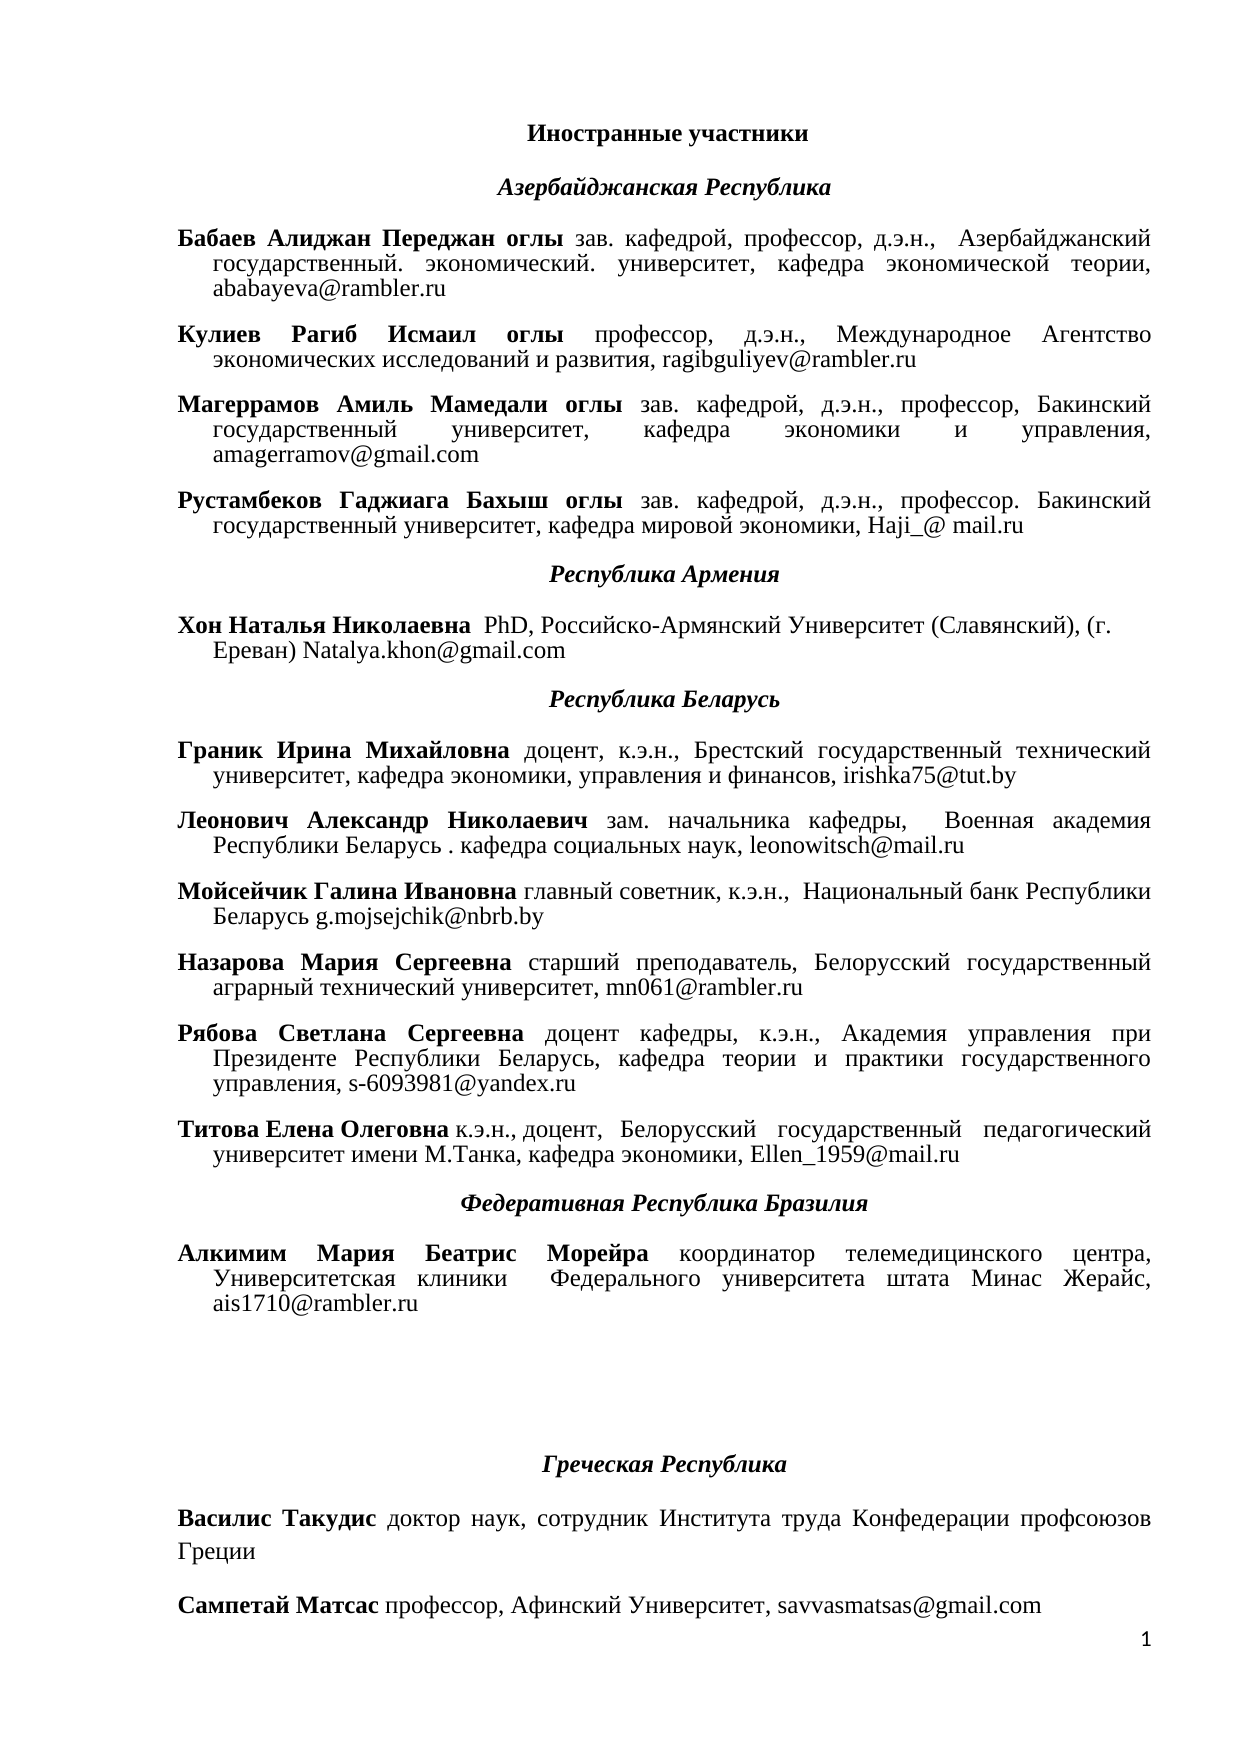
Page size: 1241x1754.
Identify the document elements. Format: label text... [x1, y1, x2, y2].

text Азербайджанская Республика [177, 172, 1152, 201]
text Мойсейчик Галина Ивановна главный советник, к.э.н., Национальный банк Республики Беларусь g.mojsejchik@nbrb.by [177, 880, 1152, 930]
text Титова Елена Олеговна к.э.н., доцент, Белорусский государственный педагогический университет имени М.Танка, кафедра экономики, Ellen_1959@mail.ru [177, 1117, 1152, 1167]
text Кулиев Paгиб Исмаил оглы профессор, д.э.н., Международное Агентство экономических исследований и развития, ragibguliyev@rambler.ru [177, 322, 1152, 372]
text Назарова Мария Сергеевна старший преподаватель, Белорусский государственный аграрный технический университет, mn061@rambler.ru [177, 951, 1152, 1001]
text Федеративная Республика Бразилия [177, 1188, 1152, 1217]
text Республика Армения [177, 559, 1152, 588]
text Леонович Александр Николаевич зам. начальника кафедры, Военная академия Республики Беларусь . кафедра социальных наук, leonowitsch@mail.ru [177, 809, 1152, 859]
text Греческая Республика [177, 1449, 1152, 1478]
text Магеррамов Амиль Мамедали оглы зав. кафедрой, д.э.н., профессор, Бакинский государственный университет, кафедра экономики и управления, amagerramov@gmail.com [177, 393, 1152, 468]
text Хон Наталья Николаевна PhD, Российско-Армянский Университет (Славянский), (г. Ереван) Natalya.khon@gmail.com [177, 613, 1152, 663]
text Граник Ирина Михайловна доцент, к.э.н., Брестский государственный технический университет, кафедра экономики, управления и финансов, irishka75@tut.by [177, 738, 1152, 788]
text Рустамбеков Гаджиага Бахыш оглы зав. кафедрой, д.э.н., профессор. Бакинский государственный университет, кафедра мировой экономики, Haji_@ mail.ru [177, 489, 1152, 539]
text Бабаев Алиджан Переджан оглы зав. кафедрой, профессор, д.э.н., Азербайджанский государственный. экономический. университет, кафедра экономической теории, ababayeva@rambler.ru [177, 226, 1152, 301]
text Республика Беларусь [177, 684, 1152, 713]
text Рябова Светлана Сергеевна доцент кафедры, к.э.н., Академия управления при Президенте Республики Беларусь, кафедра теории и практики государственного управления, s-6093981@yandex.ru [177, 1021, 1152, 1096]
text Сампетай Матсас профессор, Афинский Университет, savvasmatsas@gmail.com [177, 1590, 1152, 1619]
text Алкимим Мария Беатрис Морейра координатор телемедицинского центра, Университетская клиники Федерального университета штата Минас Жерайс, ais1710@rambler.ru [177, 1242, 1152, 1317]
text Иностранные участники [177, 118, 1152, 147]
text Василис Такудис доктор наук, сотрудник Института труда Конфедерации профсоюзов Греции [177, 1503, 1152, 1565]
